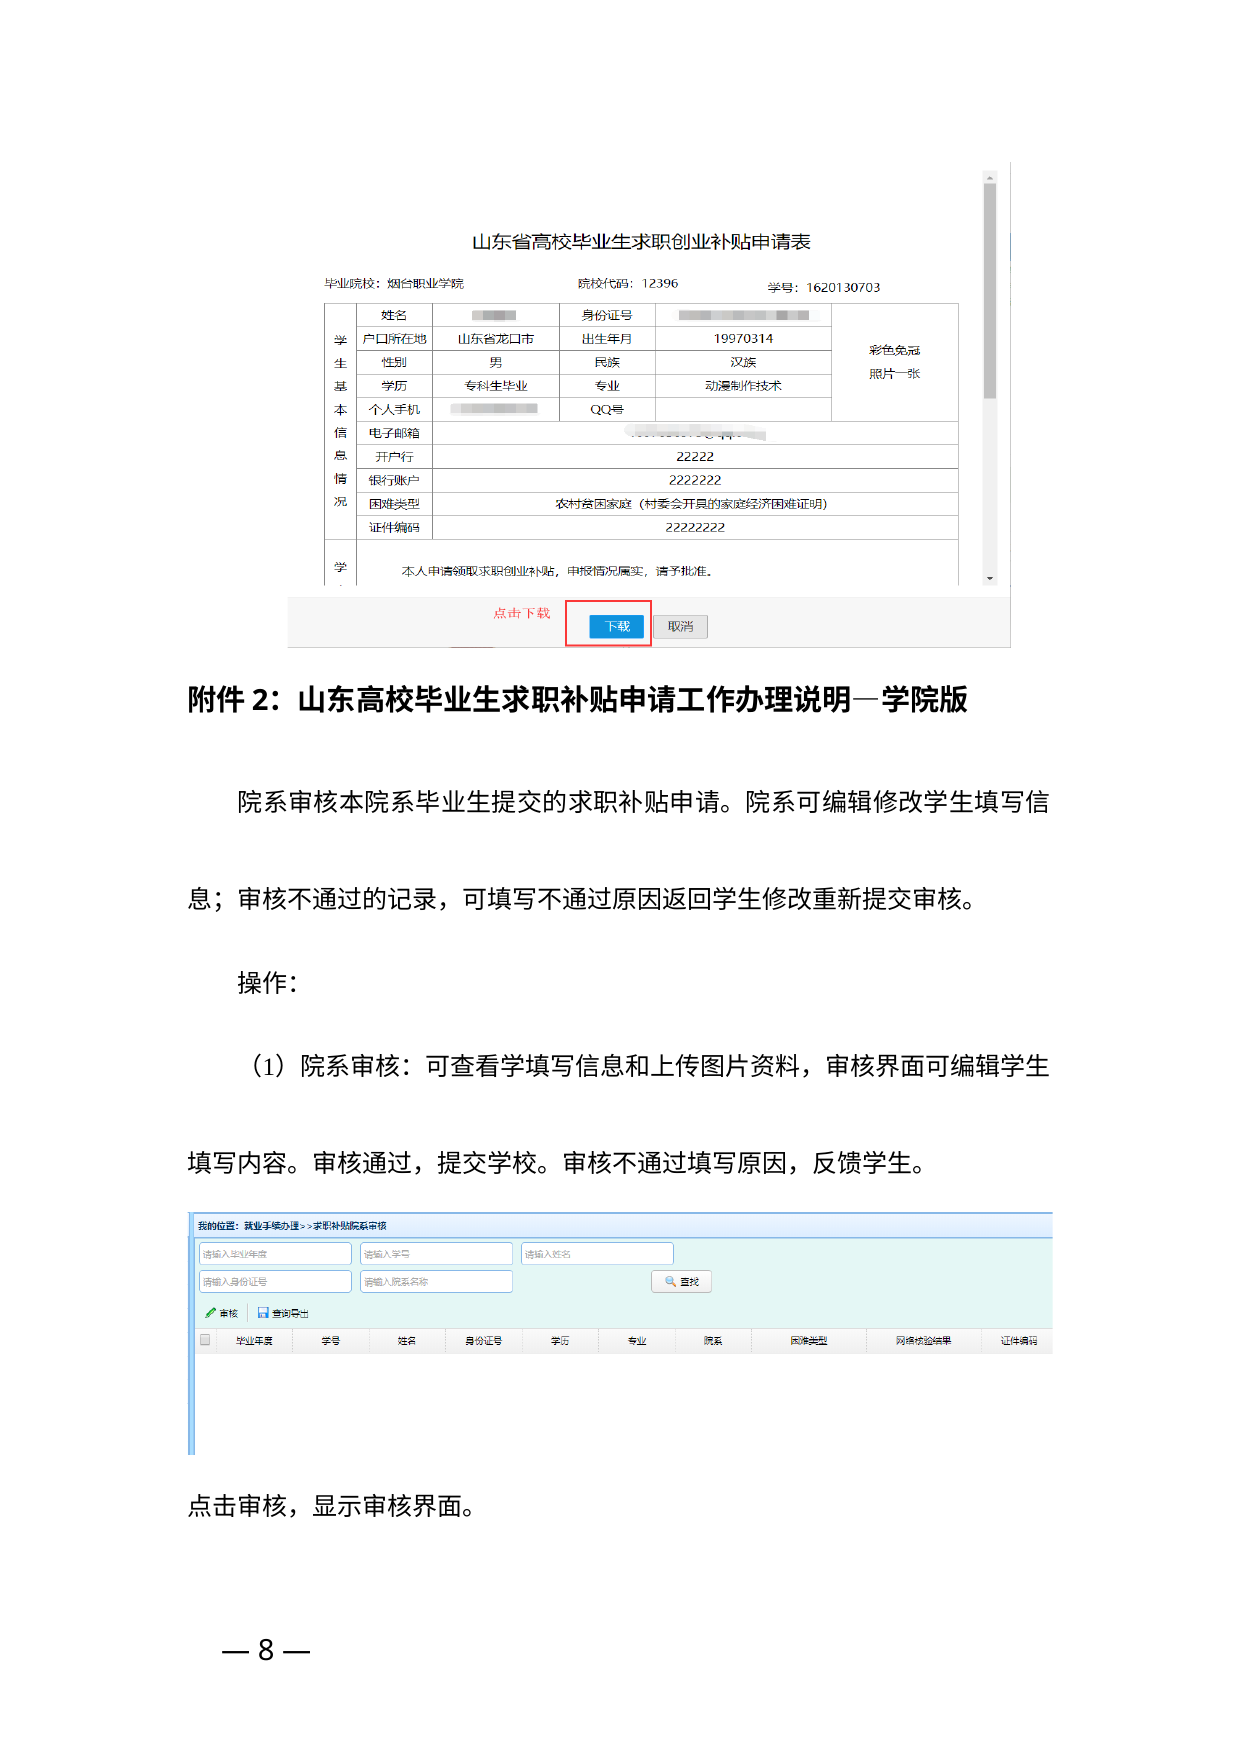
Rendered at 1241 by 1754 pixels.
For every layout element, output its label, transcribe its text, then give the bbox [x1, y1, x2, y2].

text 附件2：山东高校毕业生求职补贴申请工作办理说明—学院版 [187, 666, 1053, 731]
text 院系审核本院系毕业生提交的求职补贴申请。院系可编辑修改学生填写信息；审核不通过的记录，可填写不通过原因返回学生修改重新提交审核。 [187, 768, 1053, 931]
text 操作： [187, 949, 1053, 1014]
text 点击审核，显示审核界面。 [187, 1472, 1053, 1537]
text （1）院系审核：可查看学填写信息和上传图片资料，审核界面可编辑学生填写内容。审核通过，提交学校。审核不通过填写原因，反馈学生。 [187, 1032, 1053, 1194]
picture [187, 1212, 1053, 1455]
picture [287, 162, 1011, 648]
